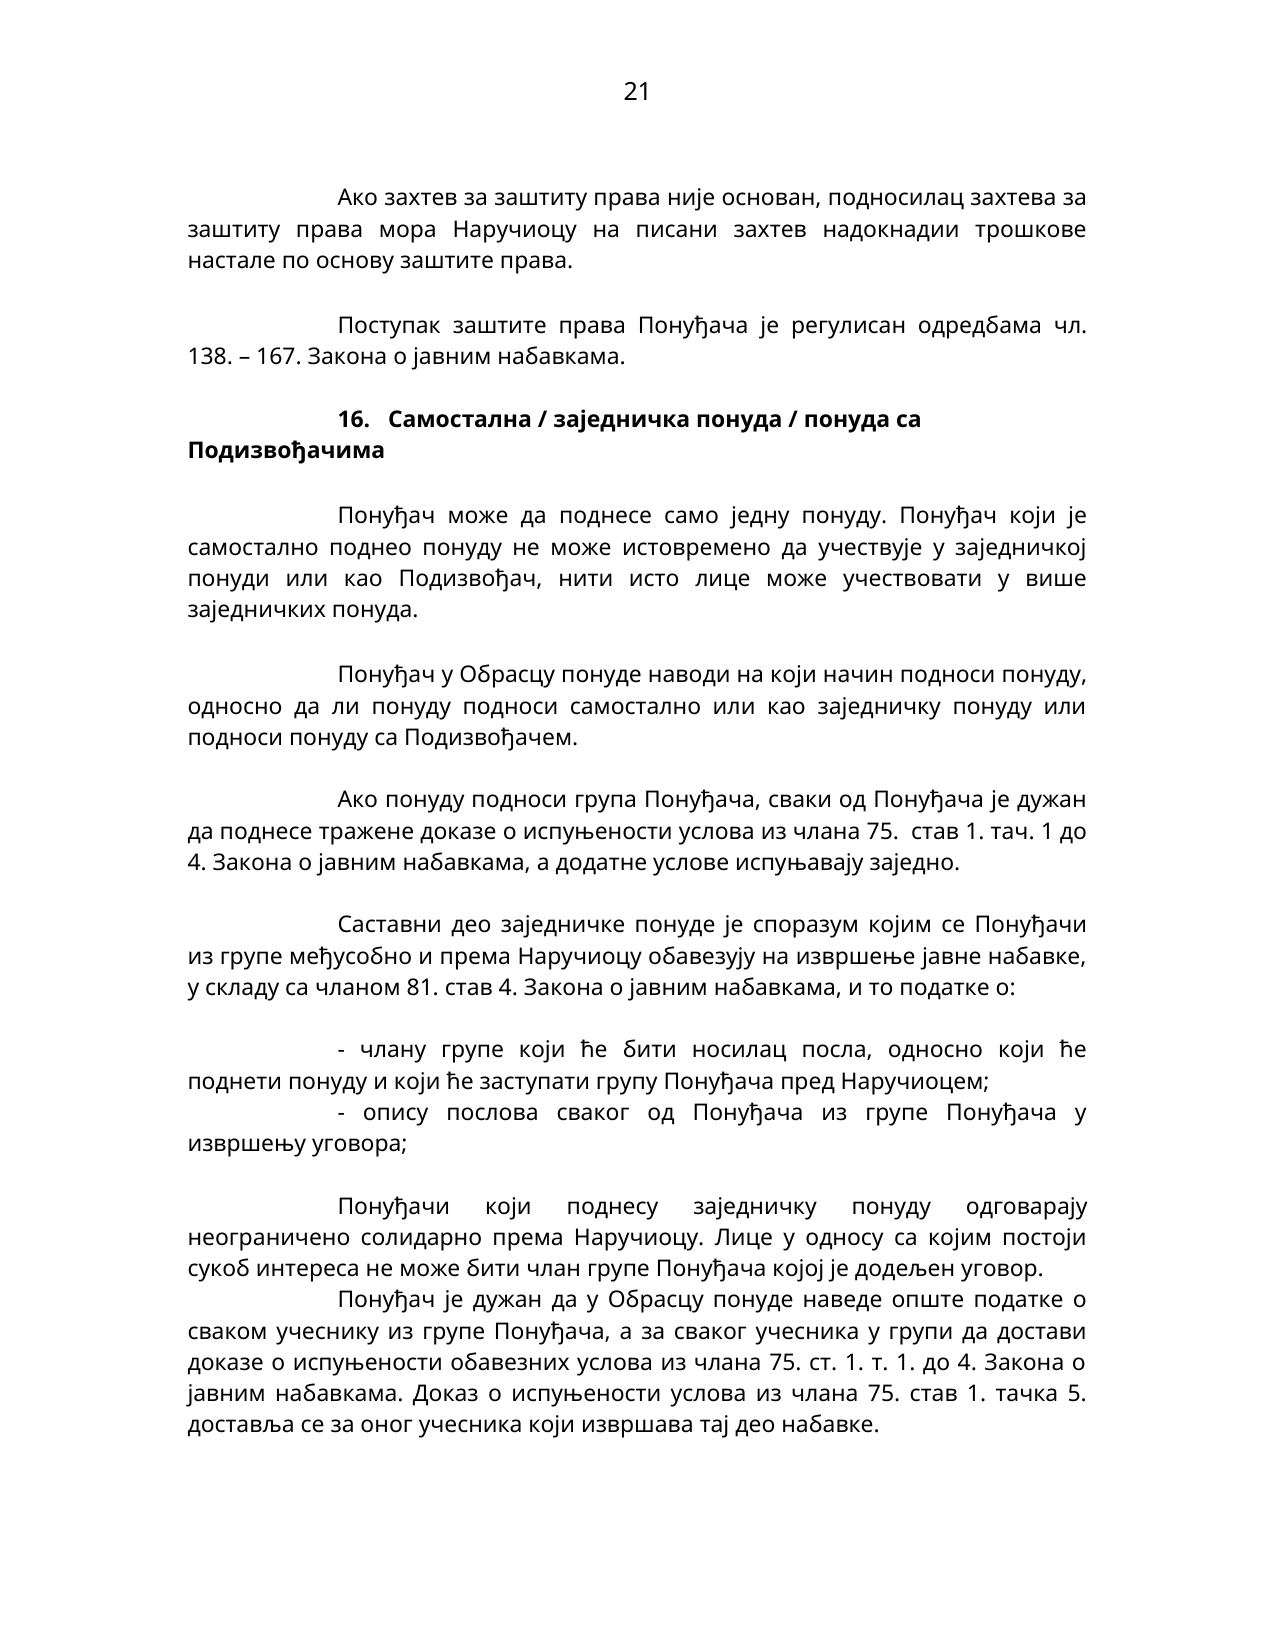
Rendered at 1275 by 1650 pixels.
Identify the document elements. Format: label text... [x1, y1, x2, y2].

text Понуђач може да поднесе само једну понуду. Понуђач који је самостално поднео понуду не може истовремено да учествује у заједничкој понуди или као Подизвођач, нити исто лице може учествовати у више заједничких понуда. [187, 499, 1088, 624]
text Поступак заштите права Понуђача је регулисан одредбама чл. 138. – 167. Закона о јавним набавкама. [187, 309, 1088, 372]
text Понуђач је дужан да у Обрасцу понуде наведе опште податке о сваком учеснику из групе Понуђача, а за сваког учесника у групи да достави доказе о испуњености обавезних услова из члана 75. ст. 1. т. 1. до 4. Закона о јавним набавкама. Доказ о испуњености услова из члана 75. став 1. тачка 5. доставља се за оног учесника који извршава тај део набавке. [187, 1283, 1088, 1440]
text - члану групе који ће бити носилац посла, односно који ће поднети понуду и који ће заступати групу Понуђача пред Наручиоцем; [187, 1033, 1088, 1096]
text Понуђачи који поднесу заједничку понуду одговарају неограничено солидарно према Наручиоцу. Лице у односу са којим постоји сукоб интереса не може бити члан групе Понуђача којој је додељен уговор. [187, 1190, 1088, 1283]
text 16. Самостална / заједничка понуда / понуда са [187, 403, 1088, 434]
text Ако понуду подноси група Понуђача, сваки од Понуђача је дужан да поднесе тражене доказе о испуњености услова из члана 75. став 1. тач. 1 до 4. Закона о јавним набавкама, а додатне услове испуњавају заједно. [187, 783, 1088, 877]
text - опису послова сваког од Понуђача из групе Понуђача у извршењу уговора; [187, 1096, 1088, 1158]
text Ако захтев за заштиту права није основан, подносилац захтева за заштиту права мора Наручиоцу на писани захтев надокнадии трошкове настале по основу заштите права. [187, 181, 1088, 275]
text Понуђач у Обрасцу понуде наводи на који начин подноси понуду, односно да ли понуду подноси самостално или као заједничку понуду или подноси понуду са Подизвођачем. [187, 658, 1088, 752]
text Подизвођачима [187, 434, 1088, 465]
text Саставни део заједничке понуде је споразум којим се Понуђачи из групе међусобно и према Наручиоцу обавезују на извршење јавне набавке, у складу са чланом 81. став 4. Закона о јавним набавкама, и то податке о: [187, 908, 1088, 1002]
